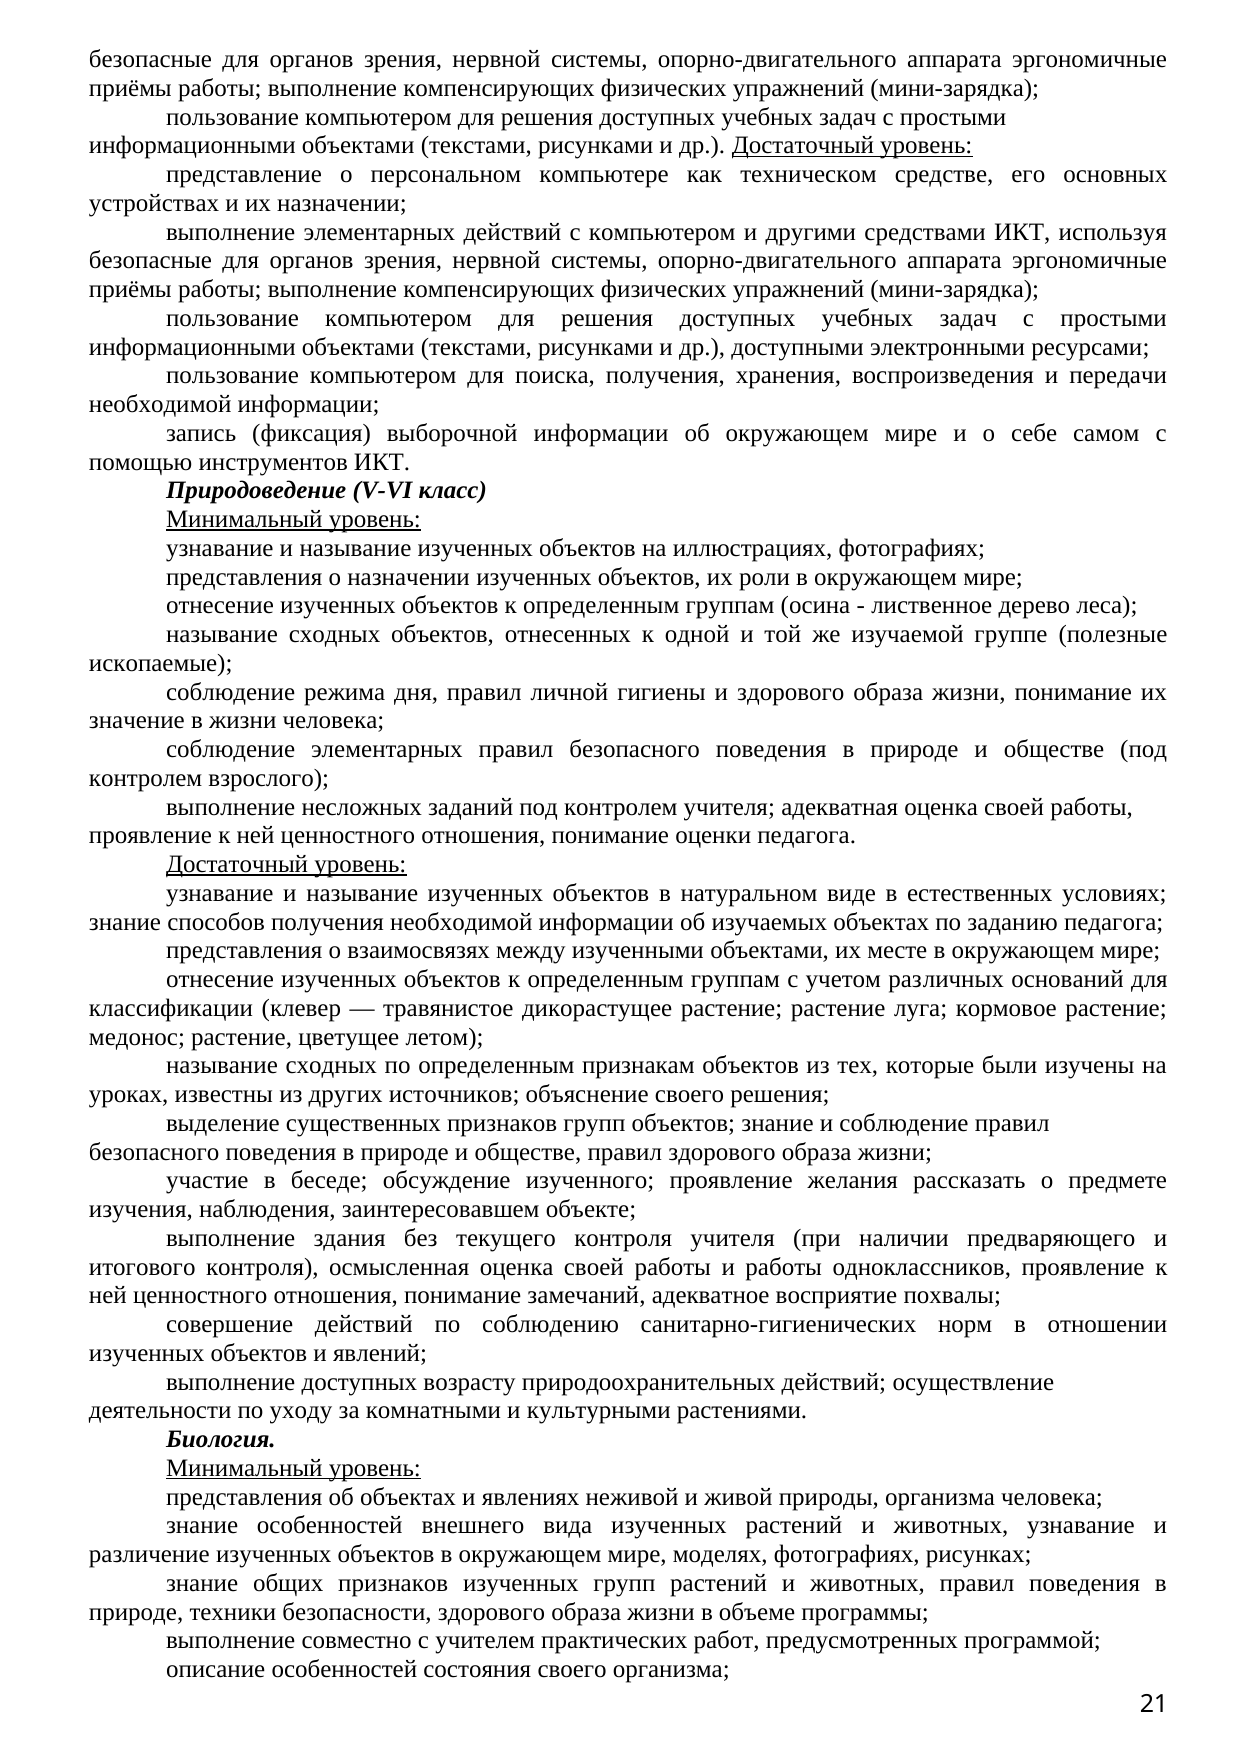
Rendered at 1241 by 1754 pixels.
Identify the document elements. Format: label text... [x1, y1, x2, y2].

text узнавание и называние изученных объектов на иллюстрациях, фотографиях; [89, 533, 1168, 562]
text называние сходных объектов, отнесенных к одной и той же изучаемой группе (полезные ископаемые); [89, 619, 1168, 677]
text совершение действий по соблюдению санитарно-гигиенических норм в отношении изученных объектов и явлений; [89, 1309, 1168, 1367]
text Природоведение (V-VI класс) [89, 476, 1168, 504]
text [89, 44, 1168, 102]
text представления о назначении изученных объектов, их роли в окружающем мире; [89, 562, 1168, 591]
text называние сходных по определенным признакам объектов из тех, которые были изучены на уроках, известны из других источников; объяснение своего решения; [89, 1051, 1168, 1108]
text выполнение совместно с учителем практических работ, предусмотренных программой; [89, 1626, 1168, 1654]
text пользование компьютером для решения доступных учебных задач с простыми информационными объектами (текстами, рисунками и др.), доступными электронными ресурсами; [89, 303, 1168, 361]
text выполнение здания без текущего контроля учителя (при наличии предваряющего и итогового контроля), осмысленная оценка своей работы и работы одноклассников, проявление к ней ценностного отношения, понимание замечаний, адекватное восприятие похвалы; [89, 1223, 1168, 1309]
text соблюдение режима дня, правил личной гигиены и здорового образа жизни, понимание их значение в жизни человека; [89, 677, 1168, 734]
text Минимальный уровень: [89, 1453, 1168, 1482]
text узнавание и называние изученных объектов в натуральном виде в естественных условиях; знание способов получения необходимой информации об изучаемых объектах по заданию педагога; [89, 878, 1168, 936]
text Биология. [89, 1424, 1168, 1453]
text Минимальный уровень: [89, 504, 1168, 533]
text представления об объектах и явлениях неживой и живой природы, организма человека; [89, 1482, 1168, 1511]
text соблюдение элементарных правил безопасного поведения в природе и обществе (под контролем взрослого); [89, 734, 1168, 792]
text отнесение изученных объектов к определенным группам (осина - лиственное дерево леса); [89, 591, 1168, 619]
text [89, 159, 1168, 217]
text знание общих признаков изученных групп растений и животных, правил поведения в природе, техники безопасности, здорового образа жизни в объеме программы; [89, 1568, 1168, 1626]
text выполнение несложных заданий под контролем учителя; адекватная оценка своей работы, проявление к ней ценностного отношения, понимание оценки педагога. [89, 792, 1168, 849]
text представления о взаимосвязях между изученными объектами, их месте в окружающем мире; [89, 936, 1168, 964]
text знание особенностей внешнего вида изученных растений и животных, узнавание и различение изученных объектов в окружающем мире, моделях, фотографиях, рисунках; [89, 1511, 1168, 1568]
text пользование компьютером для поиска, получения, хранения, воспроизведения и передачи необходимой информации; [89, 361, 1168, 418]
text описание особенностей состояния своего организма; [89, 1654, 1168, 1683]
text пользование компьютером для решения доступных учебных задач с простыми информационными объектами (текстами, рисунками и др.). Достаточный уровень: [89, 102, 1168, 159]
text Достаточный уровень: [89, 849, 1168, 878]
text запись (фиксация) выборочной информации об окружающем мире и о себе самом с помощью инструментов ИКТ. [89, 418, 1168, 476]
text отнесение изученных объектов к определенным группам с учетом различных оснований для классификации (клевер — травянистое дикорастущее растение; растение луга; кормовое растение; медонос; растение, цветущее летом); [89, 964, 1168, 1051]
text выполнение доступных возрасту природоохранительных действий; осуществление деятельности по уходу за комнатными и культурными растениями. [89, 1367, 1168, 1424]
text участие в беседе; обсуждение изученного; проявление желания рассказать о предмете изучения, наблюдения, заинтересовавшем объекте; [89, 1166, 1168, 1223]
text выделение существенных признаков групп объектов; знание и соблюдение правил безопасного поведения в природе и обществе, правил здорового образа жизни; [89, 1108, 1168, 1166]
